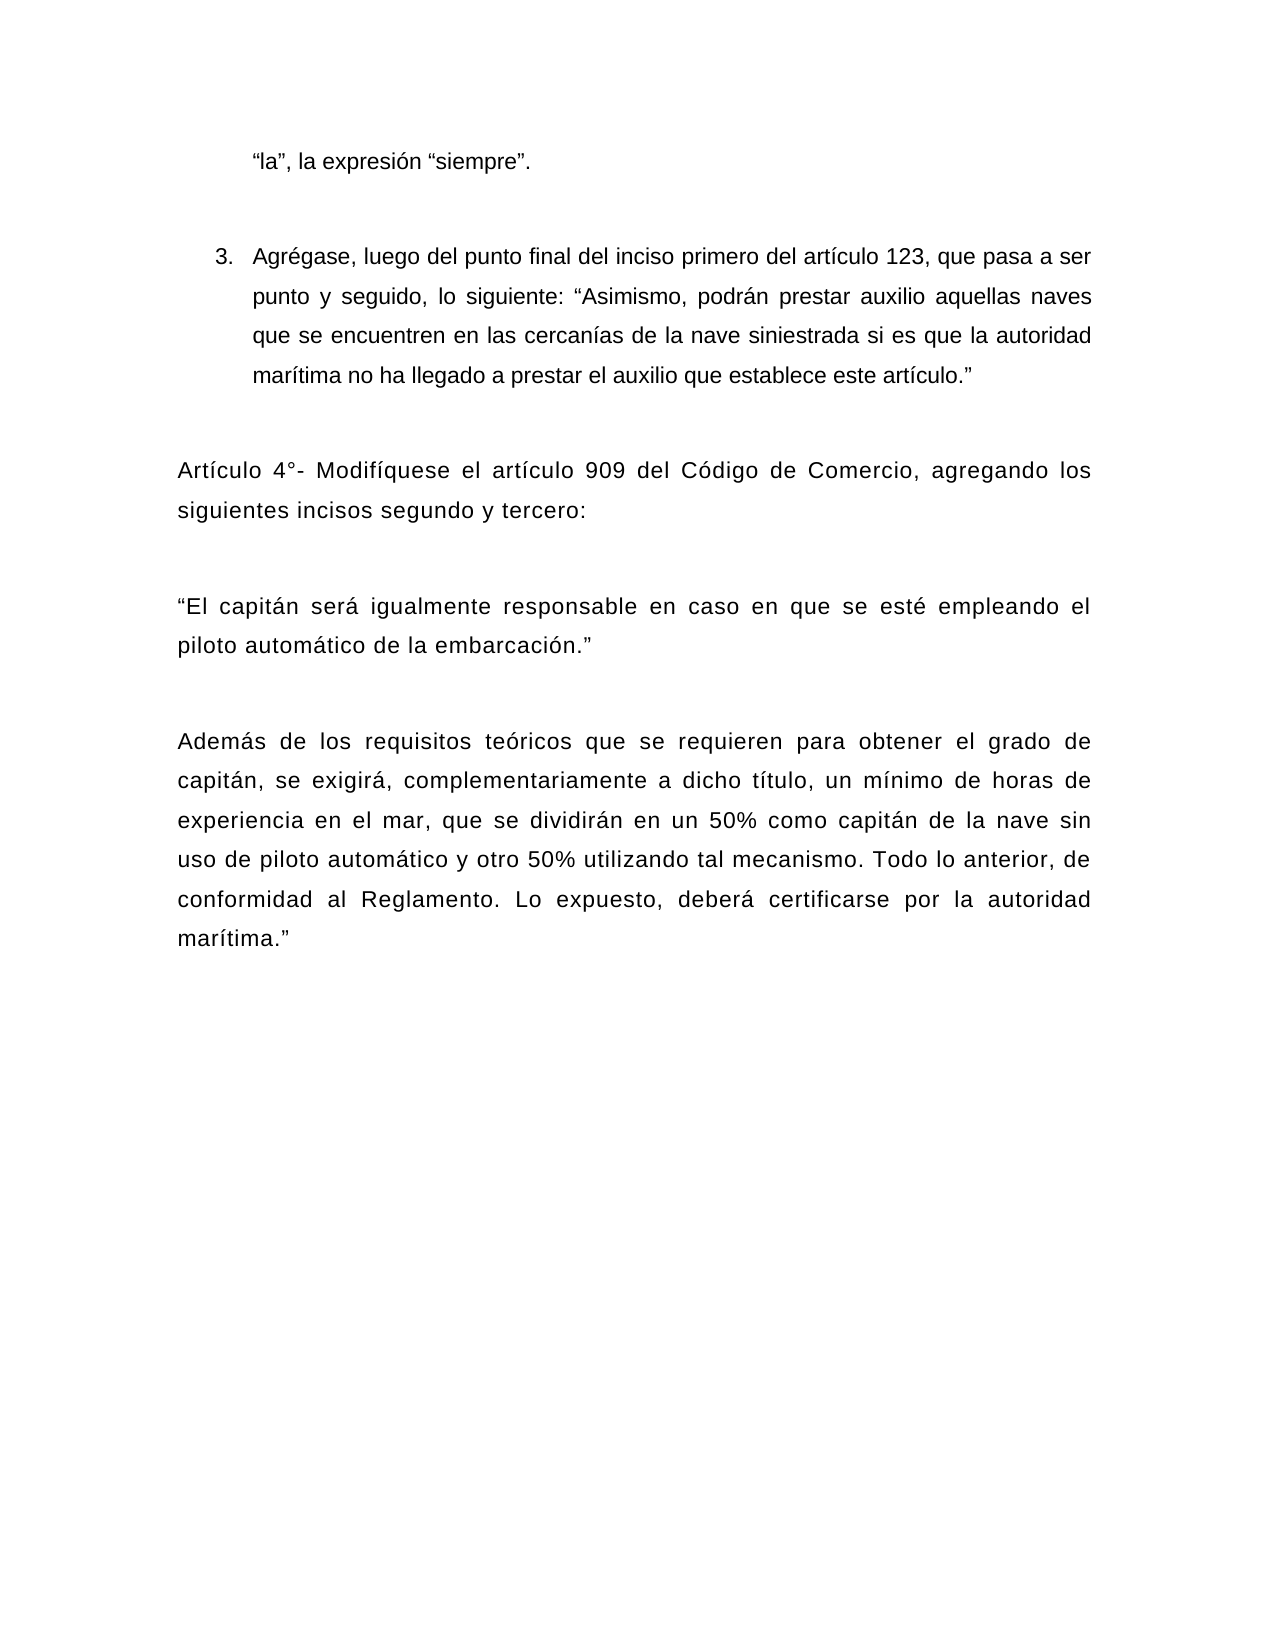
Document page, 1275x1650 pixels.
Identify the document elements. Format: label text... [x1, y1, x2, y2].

text “El capitán será igualmente responsable en caso en que se esté empleando el piloto automático de la embarcación.” [177, 593, 1092, 658]
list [215, 148, 1092, 174]
text Artículo 4°- Modifíquese el artículo 909 del Código de Comercio, agregando los siguientes incisos segundo y tercero: [177, 457, 1092, 523]
text Además de los requisitos teóricos que se requieren para obtener el grado de capitán, se exigirá, complementariamente a dicho título, un mínimo de horas de experiencia en el mar, que se dividirán en un 50% como capitán de la nave sin uso de piloto automático y otro 50% utilizando tal mecanismo. Todo lo anterior, de conformidad al Reglamento. Lo expuesto, deberá certificarse por la autoridad marítima.” [177, 728, 1092, 952]
list Agrégase, luego del punto final del inciso primero del artículo 123, que pasa a ser punto y seguido, lo siguiente: “Asimismo, podrán prestar auxilio aquellas naves que se encuentren en las cercanías de la nave siniestrada si es que la autoridad marítima no ha llegado a prestar el auxilio que establece este artículo.” [215, 243, 1092, 388]
